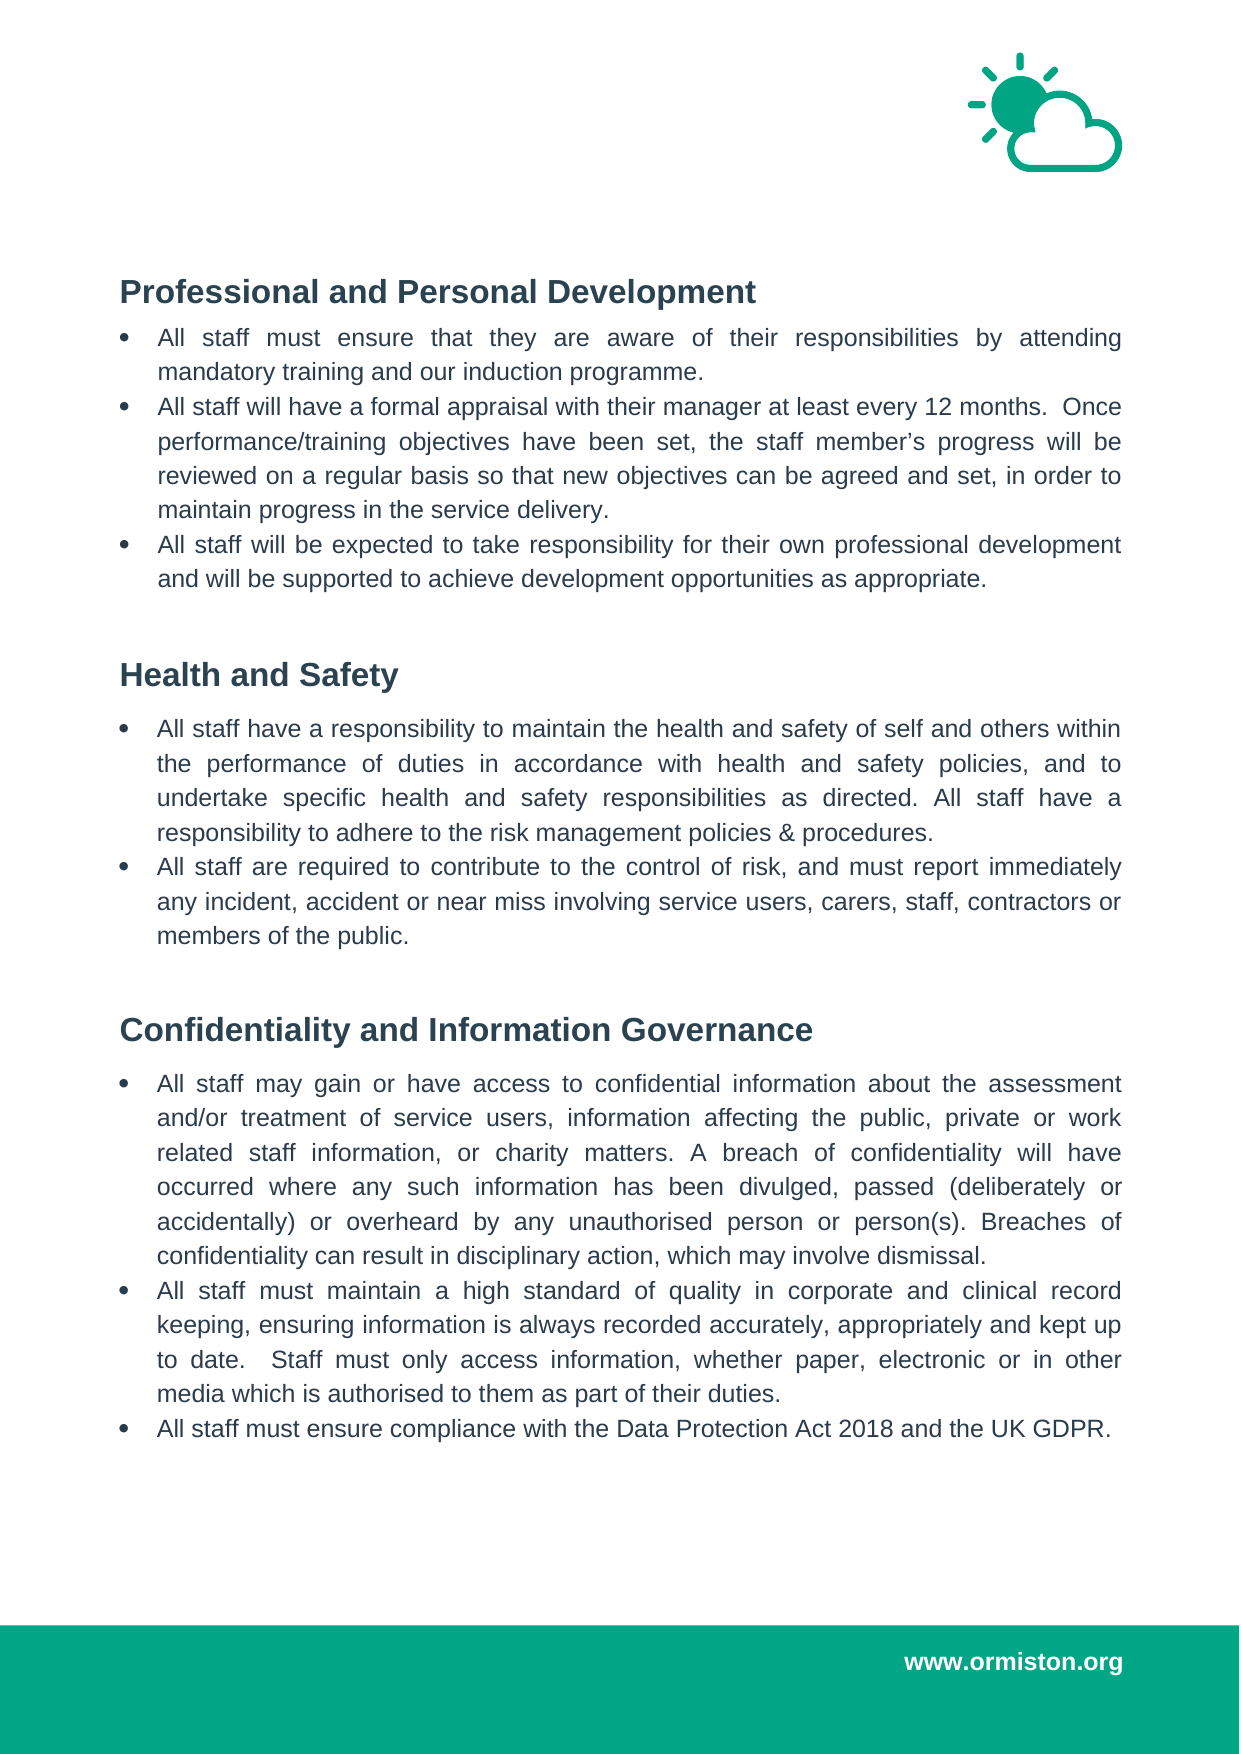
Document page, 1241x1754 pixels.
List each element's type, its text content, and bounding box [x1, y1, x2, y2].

list All staff are required to contribute to the control of risk, and must report immediately any incident, accident or near miss involving service users, carers, staff, contractors or members of the public. [119, 852, 1123, 950]
list All staff will have a formal appraisal with their manager at least every 12 months. Once performance/training objectives have been set, the staff member’s progress will be reviewed on a regular basis so that new objectives can be agreed and set, in order to maintain progress in the service delivery. [120, 392, 1123, 524]
list All staff will be expected to take responsibility for their own professional development and will be supported to achieve development opportunities as appropriate. [120, 530, 1123, 593]
list All staff have a responsibility to maintain the health and safety of self and others within the performance of duties in accordance with health and safety policies, and to undertake specific health and safety responsibilities as directed. All staff have a responsibility to adhere to the risk management policies & procedures. [119, 714, 1123, 846]
text Confidentiality and Information Governance [119, 1010, 1123, 1048]
text Health and Safety [119, 656, 1123, 694]
list All staff must ensure that they are aware of their responsibilities by attending mandatory training and our induction programme. [120, 323, 1123, 386]
list All staff must maintain a high standard of quality in corporate and clinical record keeping, ensuring information is always recorded accurately, appropriately and kept up to date. Staff must only access information, whether paper, electronic or in other media which is authorised to them as part of their duties. [119, 1276, 1123, 1408]
list All staff may gain or have access to confidential information about the assessment and/or treatment of service users, information affecting the public, private or work related staff information, or charity matters. A breach of confidentiality will have occurred where any such information has been divulged, passed (deliberately or accidentally) or overheard by any unauthorised person or person(s). Breaches of confidentiality can result in disciplinary action, which may involve dismissal. [119, 1069, 1123, 1270]
list All staff must ensure compliance with the Data Protection Act 2018 and the UK GDPR. [119, 1414, 1123, 1442]
picture [963, 47, 1127, 178]
text Professional and Personal Development [119, 272, 1123, 310]
